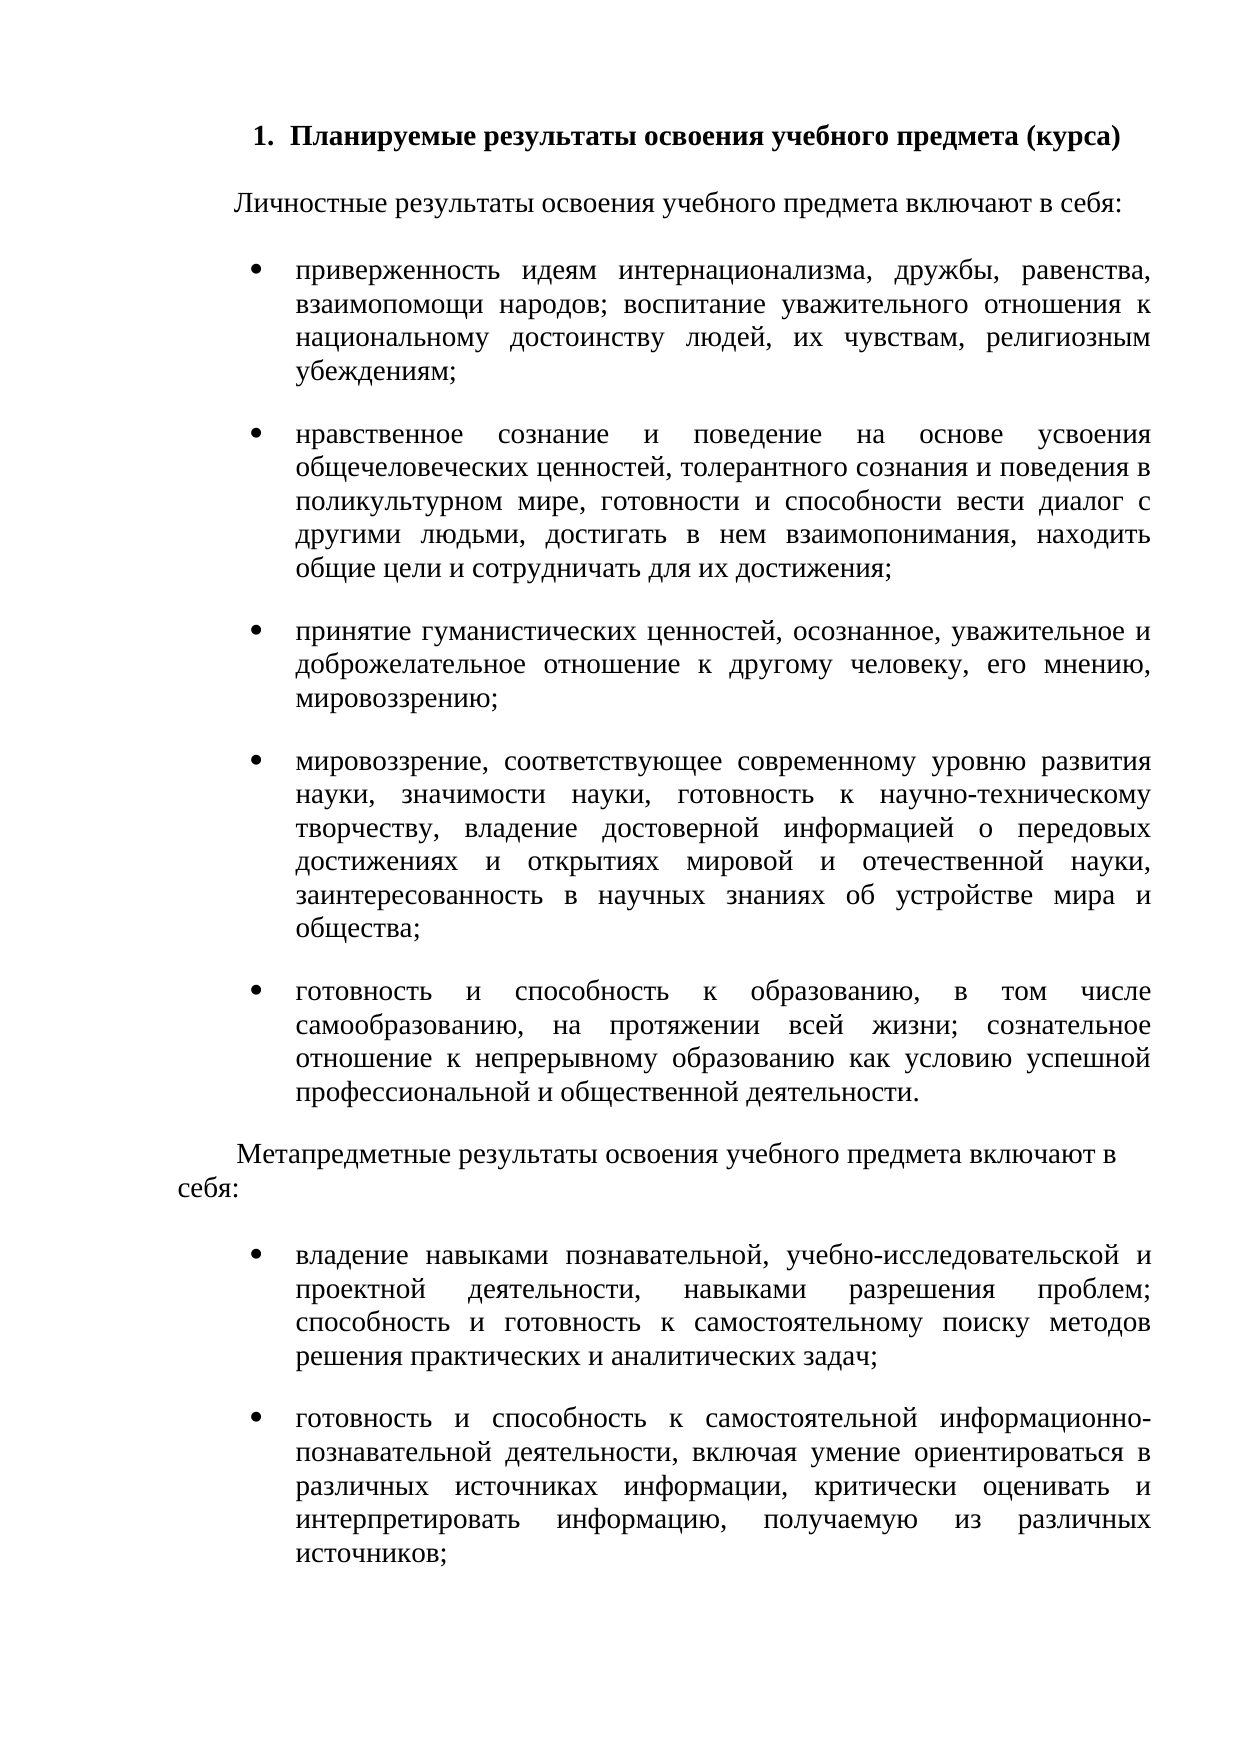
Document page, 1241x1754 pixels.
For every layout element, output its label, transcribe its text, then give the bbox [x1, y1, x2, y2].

list готовность и способность к образованию, в том числе самообразованию, на протяжении всей жизни; сознательное отношение к непрерывному образованию как условию успешной профессиональной и общественной деятельности. [251, 973, 1152, 1107]
list мировоззрение, соответствующее современному уровню развития науки, значимости науки, готовность к научно-техническому творчеству, владение достоверной информацией о передовых достижениях и открытиях мировой и отечественной науки, заинтересованность в научных знаниях об устройстве мира и общества; [251, 743, 1152, 944]
list готовность и способность к самостоятельной информационно-познавательной деятельности, включая умение ориентироваться в различных источниках информации, критически оценивать и интерпретировать информацию, получаемую из различных источников; [251, 1401, 1152, 1568]
list Планируемые результаты освоения учебного предмета (курса) [252, 118, 1152, 152]
list приверженность идеям интернационализма, дружбы, равенства, взаимопомощи народов; воспитание уважительного отношения к национальному достоинству людей, их чувствам, религиозным убеждениям; [251, 252, 1152, 387]
list владение навыками познавательной, учебно-исследовательской и проектной деятельности, навыками разрешения проблем; способность и готовность к самостоятельному поиску методов решения практических и аналитических задач; [251, 1237, 1152, 1371]
list принятие гуманистических ценностей, осознанное, уважительное и доброжелательное отношение к другому человеку, его мнению, мировоззрению; [251, 613, 1152, 713]
list нравственное сознание и поведение на основе усвоения общечеловеческих ценностей, толерантного сознания и поведения в поликультурном мире, готовности и способности вести диалог с другими людьми, достигать в нем взаимопонимания, находить общие цели и сотрудничать для их достижения; [251, 416, 1152, 583]
text Личностные результаты освоения учебного предмета включают в себя: [177, 185, 1152, 219]
text Метапредметные результаты освоения учебного предмета включают в себя: [177, 1137, 1152, 1204]
